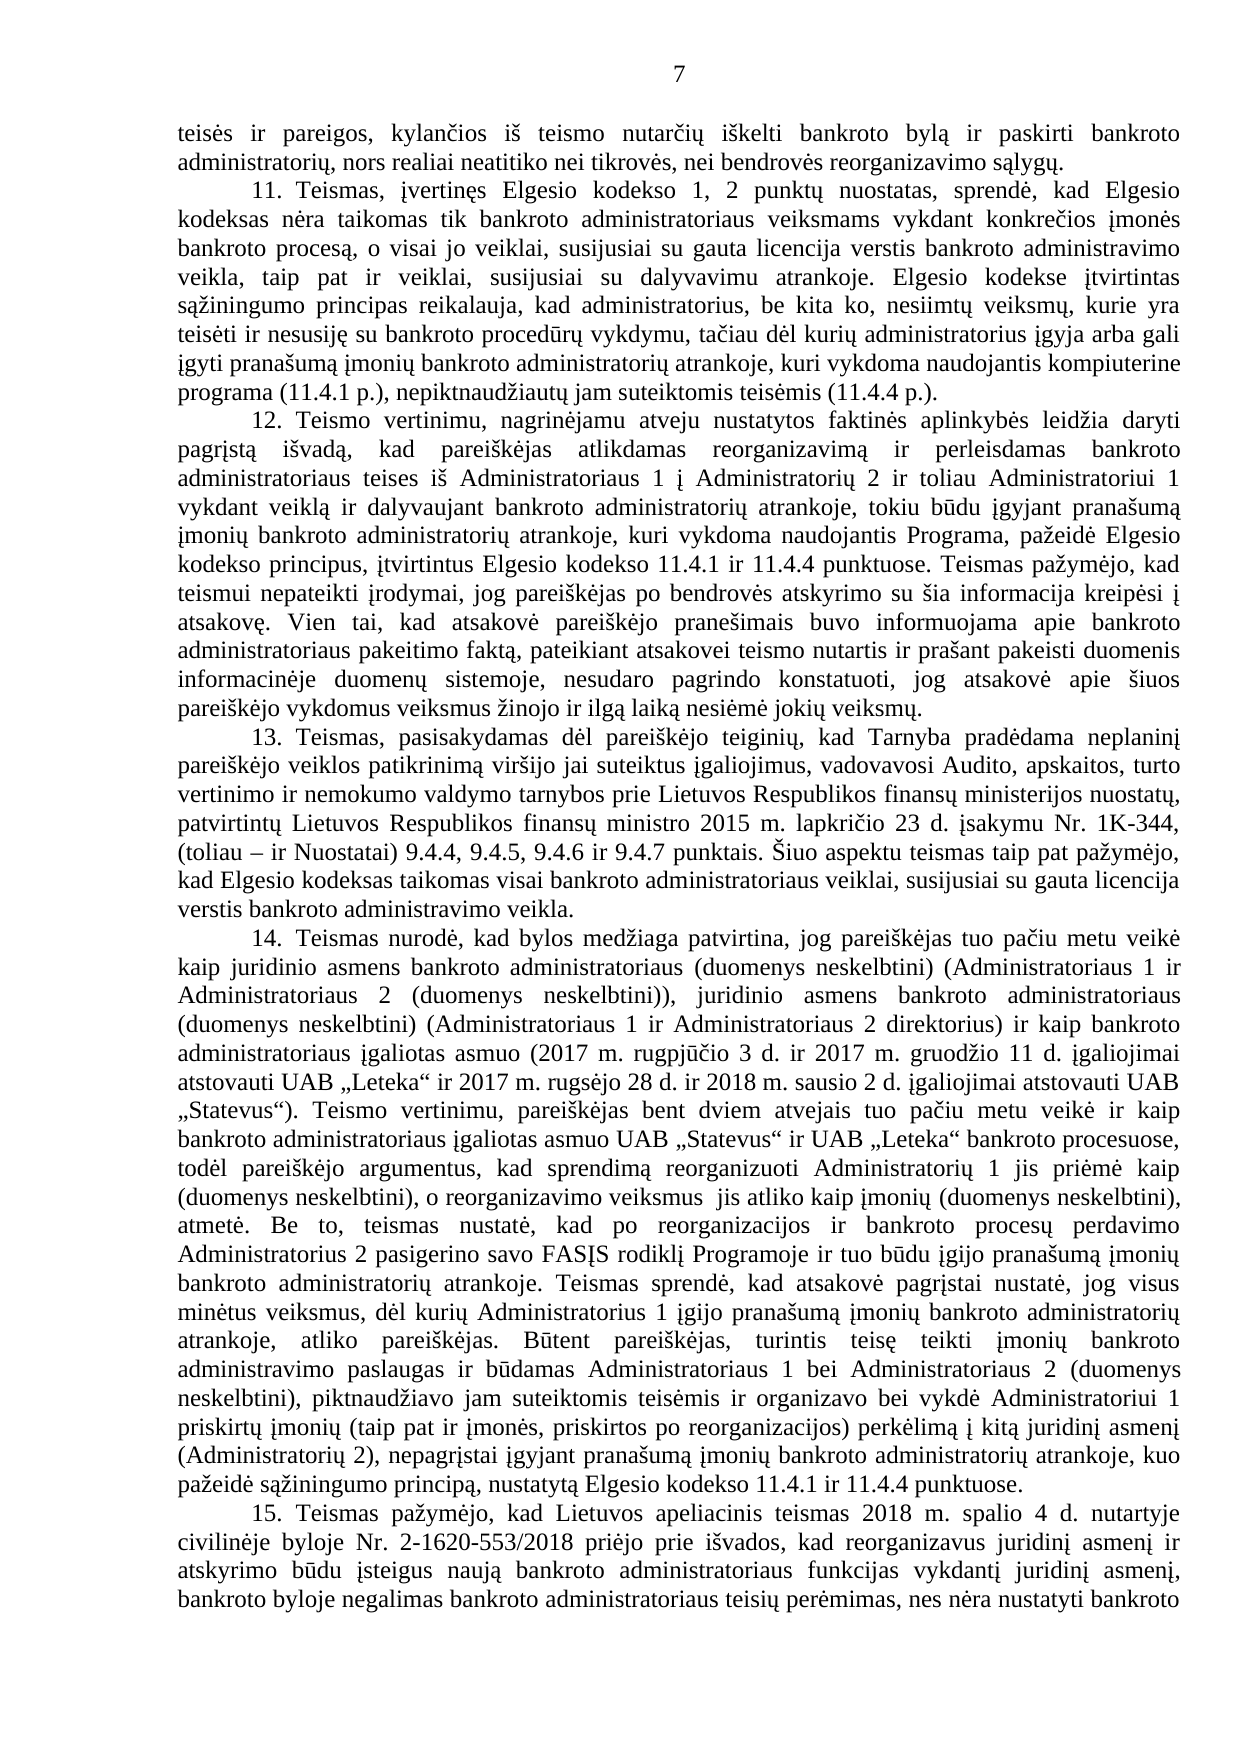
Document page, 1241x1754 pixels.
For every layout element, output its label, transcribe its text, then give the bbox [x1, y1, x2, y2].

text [177, 118, 1181, 176]
text 13. Teismas, pasisakydamas dėl pareiškėjo teiginių, kad Tarnyba pradėdama neplaninį pareiškėjo veiklos patikrinimą viršijo jai suteiktus įgaliojimus, vadovavosi Audito, apskaitos, turto vertinimo ir nemokumo valdymo tarnybos prie Lietuvos Respublikos finansų ministerijos nuostatų, patvirtintų Lietuvos Respublikos finansų ministro 2015 m. lapkričio 23 d. įsakymu Nr. 1K-344, (toliau – ir Nuostatai) 9.4.4, 9.4.5, 9.4.6 ir 9.4.7 punktais. Šiuo aspektu teismas taip pat pažymėjo, kad Elgesio kodeksas taikomas visai bankroto administratoriaus veiklai, susijusiai su gauta licencija verstis bankroto administravimo veikla. [177, 722, 1181, 923]
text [177, 1498, 1181, 1613]
text 11. Teismas, įvertinęs Elgesio kodekso 1, 2 punktų nuostatas, sprendė, kad Elgesio kodeksas nėra taikomas tik bankroto administratoriaus veiksmams vykdant konkrečios įmonės bankroto procesą, o visai jo veiklai, susijusiai su gauta licencija verstis bankroto administravimo veikla, taip pat ir veiklai, susijusiai su dalyvavimu atrankoje. Elgesio kodekse įtvirtintas sąžiningumo principas reikalauja, kad administratorius, be kita ko, nesiimtų veiksmų, kurie yra teisėti ir nesusiję su bankroto procedūrų vykdymu, tačiau dėl kurių administratorius įgyja arba gali įgyti pranašumą įmonių bankroto administratorių atrankoje, kuri vykdoma naudojantis kompiuterine programa (11.4.1 p.), nepiktnaudžiautų jam suteiktomis teisėmis (11.4.4 p.). [177, 176, 1181, 406]
text 14. Teismas nurodė, kad bylos medžiaga patvirtina, jog pareiškėjas tuo pačiu metu veikė kaip juridinio asmens bankroto administratoriaus (duomenys neskelbtini) (Administratoriaus 1 ir Administratoriaus 2 (duomenys neskelbtini)), juridinio asmens bankroto administratoriaus (duomenys neskelbtini) (Administratoriaus 1 ir Administratoriaus 2 direktorius) ir kaip bankroto administratoriaus įgaliotas asmuo (2017 m. rugpjūčio 3 d. ir 2017 m. gruodžio 11 d. įgaliojimai atstovauti UAB „Leteka“ ir 2017 m. rugsėjo 28 d. ir 2018 m. sausio 2 d. įgaliojimai atstovauti UAB „Statevus“). Teismo vertinimu, pareiškėjas bent dviem atvejais tuo pačiu metu veikė ir kaip bankroto administratoriaus įgaliotas asmuo UAB „Statevus“ ir UAB „Leteka“ bankroto procesuose, todėl pareiškėjo argumentus, kad sprendimą reorganizuoti Administratorių 1 jis priėmė kaip (duomenys neskelbtini), o reorganizavimo veiksmus jis atliko kaip įmonių (duomenys neskelbtini), atmetė. Be to, teismas nustatė, kad po reorganizacijos ir bankroto procesų perdavimo Administratorius 2 pasigerino savo FASĮS rodiklį Programoje ir tuo būdu įgijo pranašumą įmonių bankroto administratorių atrankoje. Teismas sprendė, kad atsakovė pagrįstai nustatė, jog visus minėtus veiksmus, dėl kurių Administratorius 1 įgijo pranašumą įmonių bankroto administratorių atrankoje, atliko pareiškėjas. Būtent pareiškėjas, turintis teisę teikti įmonių bankroto administravimo paslaugas ir būdamas Administratoriaus 1 bei Administratoriaus 2 (duomenys neskelbtini), piktnaudžiavo jam suteiktomis teisėmis ir organizavo bei vykdė Administratoriui 1 priskirtų įmonių (taip pat ir įmonės, priskirtos po reorganizacijos) perkėlimą į kitą juridinį asmenį (Administratorių 2), nepagrįstai įgyjant pranašumą įmonių bankroto administratorių atrankoje, kuo pažeidė sąžiningumo principą, nustatytą Elgesio kodekso 11.4.1 ir 11.4.4 punktuose. [177, 923, 1181, 1498]
text 12. Teismo vertinimu, nagrinėjamu atveju nustatytos faktinės aplinkybės leidžia daryti pagrįstą išvadą, kad pareiškėjas atlikdamas reorganizavimą ir perleisdamas bankroto administratoriaus teises iš Administratoriaus 1 į Administratorių 2 ir toliau Administratoriui 1 vykdant veiklą ir dalyvaujant bankroto administratorių atrankoje, tokiu būdu įgyjant pranašumą įmonių bankroto administratorių atrankoje, kuri vykdoma naudojantis Programa, pažeidė Elgesio kodekso principus, įtvirtintus Elgesio kodekso 11.4.1 ir 11.4.4 punktuose. Teismas pažymėjo, kad teismui nepateikti įrodymai, jog pareiškėjas po bendrovės atskyrimo su šia informacija kreipėsi į atsakovę. Vien tai, kad atsakovė pareiškėjo pranešimais buvo informuojama apie bankroto administratoriaus pakeitimo faktą, pateikiant atsakovei teismo nutartis ir prašant pakeisti duomenis informacinėje duomenų sistemoje, nesudaro pagrindo konstatuoti, jog atsakovė apie šiuos pareiškėjo vykdomus veiksmus žinojo ir ilgą laiką nesiėmė jokių veiksmų. [177, 406, 1181, 722]
